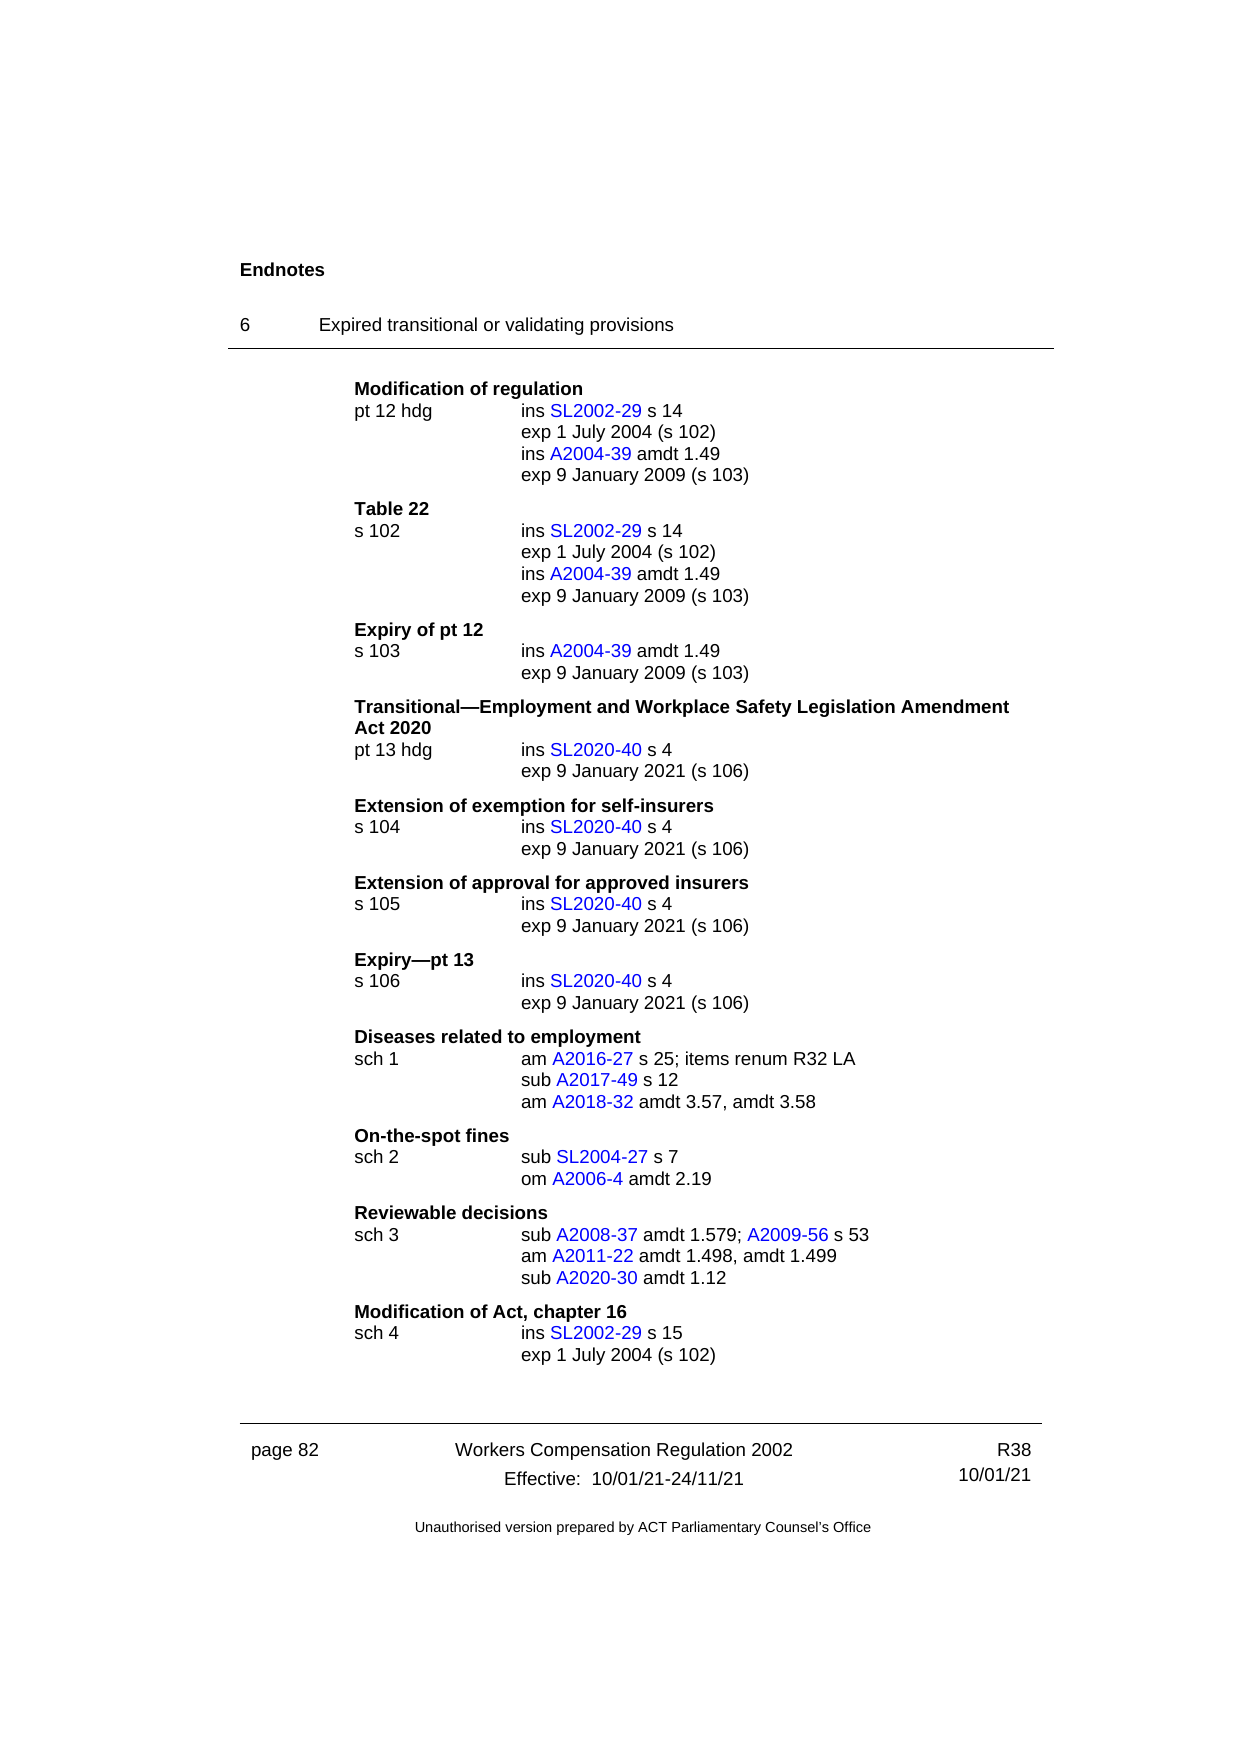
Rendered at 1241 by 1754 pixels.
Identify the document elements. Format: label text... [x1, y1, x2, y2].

text ins A2004-39 amdt 1.49 [354, 442, 1042, 464]
text Transitional—Employment and Workplace Safety Legislation Amendment Act 2020 [354, 696, 1042, 739]
text s 105 ins SL2020-40 s 4 [354, 893, 1042, 915]
text On-the-spot fines [354, 1125, 1042, 1146]
text Modification of regulation [354, 378, 1042, 399]
text sch 3 sub A2008-37 amdt 1.579; A2009-56 s 53 [354, 1223, 1042, 1245]
text Expiry—pt 13 [354, 949, 1042, 970]
text s 102 ins SL2002-29 s 14 [354, 520, 1042, 541]
text exp 9 January 2021 (s 106) [354, 915, 1042, 936]
text Extension of exemption for self-insurers [354, 794, 1042, 816]
text ins A2004-39 amdt 1.49 [354, 563, 1042, 584]
text sch 2 sub SL2004-27 s 7 [354, 1146, 1042, 1168]
text sch 4 ins SL2002-29 s 15 [354, 1322, 1042, 1344]
text sub A2017-49 s 12 [354, 1069, 1042, 1091]
text Extension of approval for approved insurers [354, 872, 1042, 893]
text Reviewable decisions [354, 1202, 1042, 1223]
text exp 9 January 2009 (s 103) [354, 464, 1042, 486]
text am A2011-22 amdt 1.498, amdt 1.499 [354, 1245, 1042, 1267]
text exp 1 July 2004 (s 102) [354, 1344, 1042, 1365]
text s 106 ins SL2020-40 s 4 [354, 970, 1042, 992]
text exp 9 January 2021 (s 106) [354, 760, 1042, 782]
text pt 12 hdg ins SL2002-29 s 14 [354, 399, 1042, 421]
text s 104 ins SL2020-40 s 4 [354, 816, 1042, 837]
text sub A2020-30 amdt 1.12 [354, 1267, 1042, 1288]
text om A2006-4 amdt 2.19 [354, 1168, 1042, 1189]
text exp 1 July 2004 (s 102) [354, 421, 1042, 442]
text exp 9 January 2009 (s 103) [354, 662, 1042, 683]
text Expiry of pt 12 [354, 618, 1042, 640]
text pt 13 hdg ins SL2020-40 s 4 [354, 739, 1042, 760]
text exp 9 January 2021 (s 106) [354, 837, 1042, 859]
text sch 1 am A2016-27 s 25; items renum R32 LA [354, 1047, 1042, 1069]
text am A2018-32 amdt 3.57, amdt 3.58 [354, 1091, 1042, 1112]
text exp 9 January 2021 (s 106) [354, 992, 1042, 1013]
text s 103 ins A2004-39 amdt 1.49 [354, 640, 1042, 662]
text Table 22 [354, 498, 1042, 520]
text Diseases related to employment [354, 1026, 1042, 1047]
text exp 1 July 2004 (s 102) [354, 541, 1042, 563]
text exp 9 January 2009 (s 103) [354, 584, 1042, 606]
text Modification of Act, chapter 16 [354, 1301, 1042, 1322]
